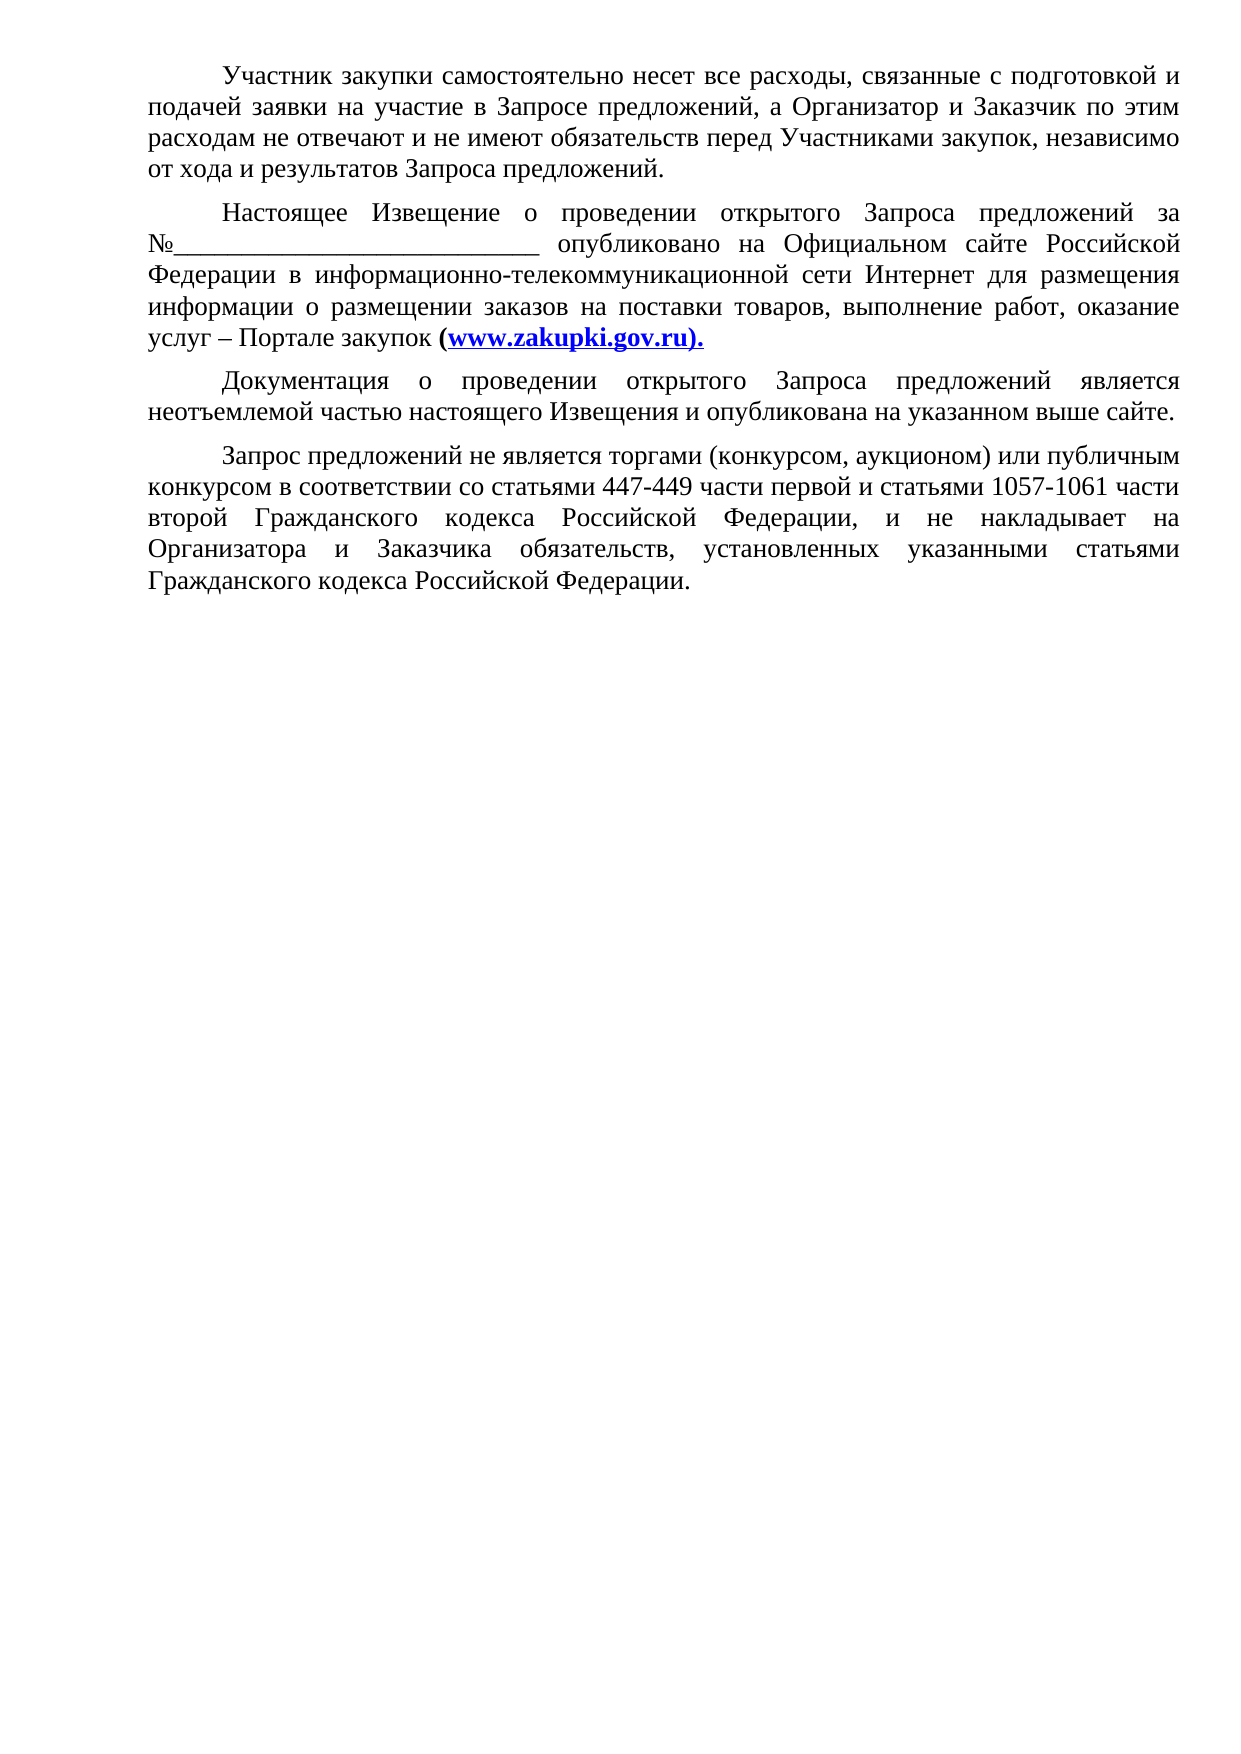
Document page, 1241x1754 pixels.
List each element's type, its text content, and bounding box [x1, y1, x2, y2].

text Документация о проведении открытого Запроса предложений является неотъемлемой частью настоящего Извещения и опубликована на указанном выше сайте. [148, 364, 1181, 427]
text Настоящее Извещение о проведении открытого Запроса предложений за №___________________________ опубликовано на Официальном сайте Российской Федерации в информационно-телекоммуникационной сети Интернет для размещения информации о размещении заказов на поставки товаров, выполнение работ, оказание услуг – Портале закупок (www.zakupki.gov.ru). [148, 196, 1181, 352]
text Участник закупки самостоятельно несет все расходы, связанные с подготовкой и подачей заявки на участие в Запросе предложений, а Организатор и Заказчик по этим расходам не отвечают и не имеют обязательств перед Участниками закупок, независимо от хода и результатов Запроса предложений. [148, 59, 1181, 184]
text Запрос предложений не является торгами (конкурсом, аукционом) или публичным конкурсом в соответствии со статьями 447-449 части первой и статьями 1057-1061 части второй Гражданского кодекса Российской Федерации, и не накладывает на Организатора и Заказчика обязательств, установленных указанными статьями Гражданского кодекса Российской Федерации. [148, 439, 1181, 595]
